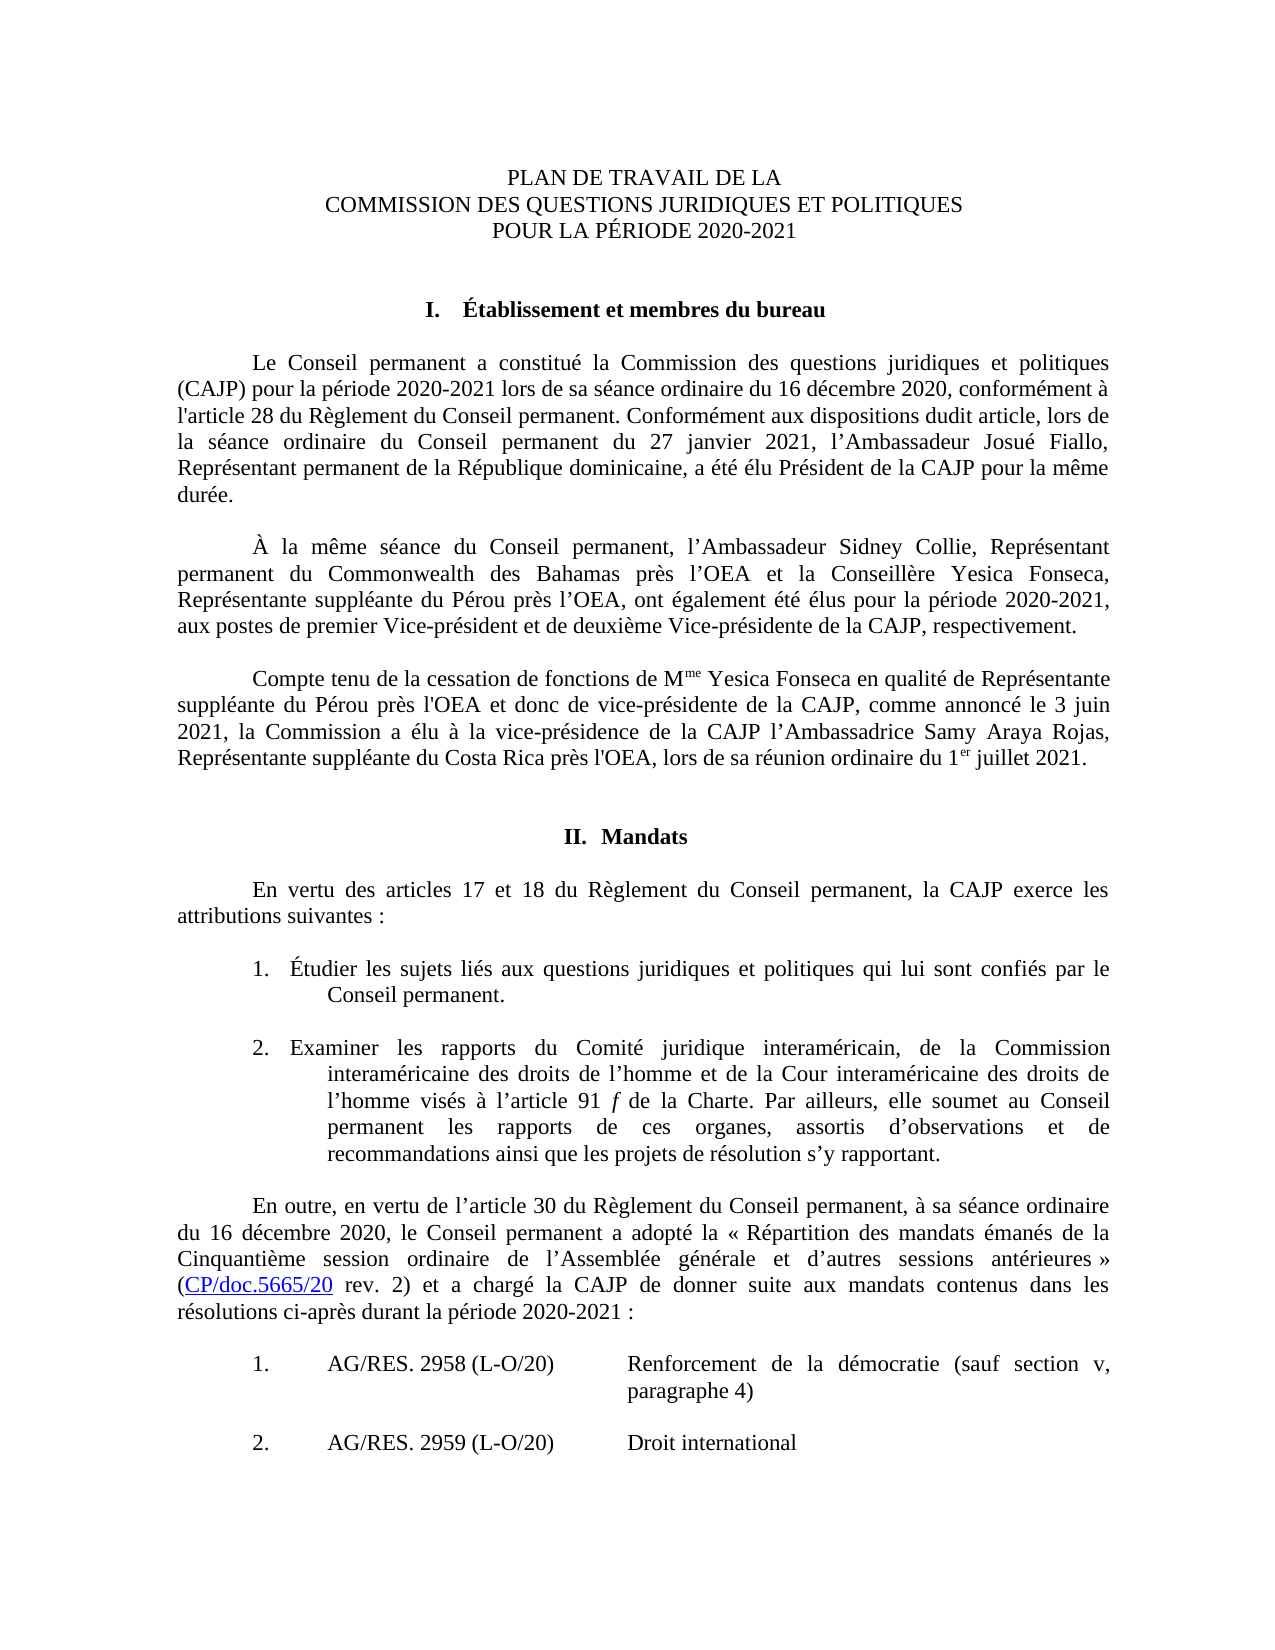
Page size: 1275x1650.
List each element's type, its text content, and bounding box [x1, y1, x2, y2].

text En outre, en vertu de l’article 30 du Règlement du Conseil permanent, à sa séance ordinaire du 16 décembre 2020, le Conseil permanent a adopté la « Répartition des mandats émanés de la Cinquantième session ordinaire de l’Assemblée générale et d’autres sessions antérieures » (CP/doc.5665/20 rev. 2) et a chargé la CAJP de donner suite aux mandats contenus dans les résolutions ci-après durant la période 2020-2021 : [177, 1192, 1110, 1324]
text POUR LA PÉRIODE 2020-2021 [177, 217, 1111, 243]
list Étudier les sujets liés aux questions juridiques et politiques qui lui sont confiés par le Conseil permanent. [252, 955, 1111, 1008]
text Compte tenu de la cessation de fonctions de Mme Yesica Fonseca en qualité de Représentante suppléante du Pérou près l'OEA et donc de vice-présidente de la CAJP, comme annoncé le 3 juin 2021, la Commission a élu à la vice-présidence de la CAJP l’Ambassadrice Samy Araya Rojas, Représentante suppléante du Costa Rica près l'OEA, lors de sa réunion ordinaire du 1er juillet 2021. [177, 665, 1111, 771]
list Examiner les rapports du Comité juridique interaméricain, de la Commission interaméricaine des droits de l’homme et de la Cour interaméricaine des droits de l’homme visés à l’article 91 f de la Charte. Par ailleurs, elle soumet au Conseil permanent les rapports de ces organes, assortis d’observations et de recommandations ainsi que les projets de résolution s’y rapportant. [252, 1034, 1111, 1166]
subtitle Mandats [139, 823, 1111, 850]
list AG/RES. 2959 (L-O/20) Droit international [252, 1429, 1111, 1456]
text PLAN DE TRAVAIL DE LA [177, 164, 1111, 191]
text COMMISSION DES QUESTIONS JURIDIQUES ET POLITIQUES [177, 191, 1111, 217]
text En vertu des articles 17 et 18 du Règlement du Conseil permanent, la CAJP exerce les attributions suivantes : [177, 876, 1110, 929]
list AG/RES. 2958 (L-O/20) Renforcement de la démocratie (sauf section v, paragraphe 4) [252, 1350, 1111, 1403]
text Le Conseil permanent a constitué la Commission des questions juridiques et politiques (CAJP) pour la période 2020-2021 lors de sa séance ordinaire du 16 décembre 2020, conformément à l'article 28 du Règlement du Conseil permanent. Conformément aux dispositions dudit article, lors de la séance ordinaire du Conseil permanent du 27 janvier 2021, l’Ambassadeur Josué Fiallo, Représentant permanent de la République dominicaine, a été élu Président de la CAJP pour la même durée. [177, 349, 1110, 507]
subtitle Établissement et membres du bureau [139, 296, 1111, 323]
text À la même séance du Conseil permanent, l’Ambassadeur Sidney Collie, Représentant permanent du Commonwealth des Bahamas près l’OEA et la Conseillère Yesica Fonseca, Représentante suppléante du Pérou près l’OEA, ont également été élus pour la période 2020-2021, aux postes de premier Vice-président et de deuxième Vice-présidente de la CAJP, respectivement. [177, 533, 1111, 639]
